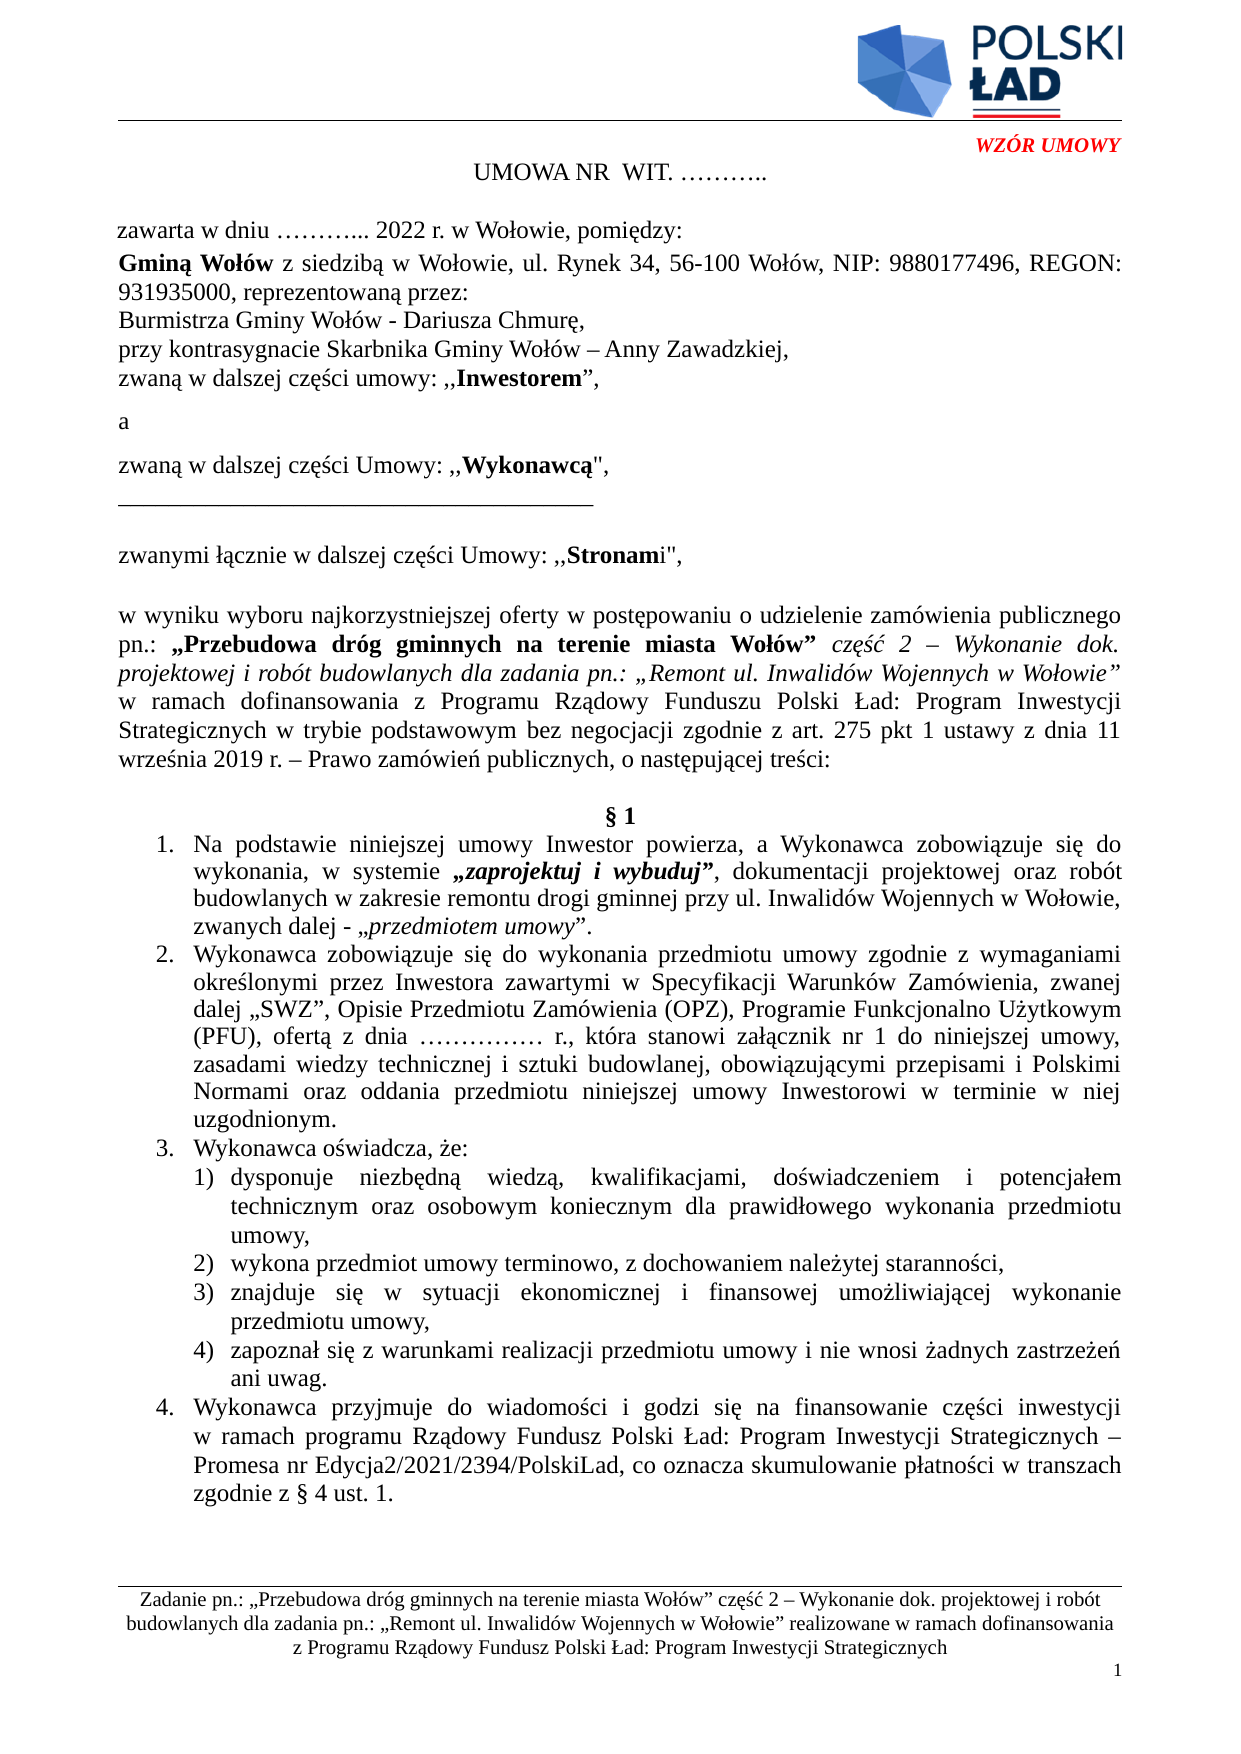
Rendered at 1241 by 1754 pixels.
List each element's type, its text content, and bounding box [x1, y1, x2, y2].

list Na podstawie niniejszej umowy Inwestor powierza, a Wykonawca zobowiązuje się do wykonania, w systemie „zaprojektuj i wybuduj”, dokumentacji projektowej oraz robót budowlanych w zakresie remontu drogi gminnej przy ul. Inwalidów Wojennych w Wołowie, zwanych dalej - „przedmiotem umowy”. [156, 830, 1122, 940]
text zwaną w dalszej części Umowy: ,,Wykonawcą", [118, 450, 1122, 478]
text zwanymi łącznie w dalszej części Umowy: ,,Stronami", [118, 540, 1122, 569]
text § 1 [118, 801, 1122, 830]
text UMOWA NR WIT. ……….. [118, 157, 1122, 186]
list Wykonawca przyjmuje do wiadomości i godzi się na finansowanie części inwestycji w ramach programu Rządowy Fundusz Polski Ład: Program Inwestycji Strategicznych – Promesa nr Edycja2/2021/2394/PolskiLad, co oznacza skumulowanie płatności w transzach zgodnie z § 4 ust. 1. [156, 1392, 1122, 1507]
text a [118, 406, 1122, 435]
text przy kontrasygnacie Skarbnika Gminy Wołów – Anny Zawadzkiej, [118, 334, 1122, 363]
picture [857, 25, 1123, 118]
text Burmistrza Gminy Wołów - Dariusza Chmurę, [118, 305, 1122, 334]
text zawarta w dniu ………... 2022 r. w Wołowie, pomiędzy: [117, 215, 1122, 243]
text ______________________________________ [118, 480, 1122, 508]
subtitle WZÓR UMOWY [118, 133, 1122, 157]
list Wykonawca oświadcza, że: [156, 1133, 1122, 1162]
list dysponuje niezbędną wiedzą, kwalifikacjami, doświadczeniem i potencjałem technicznym oraz osobowym koniecznym dla prawidłowego wykonania przedmiotu umowy, [193, 1162, 1122, 1248]
list wykona przedmiot umowy terminowo, z dochowaniem należytej staranności, [193, 1248, 1122, 1277]
text zwaną w dalszej części umowy: ,,Inwestorem”, [118, 363, 1122, 392]
list Wykonawca zobowiązuje się do wykonania przedmiotu umowy zgodnie z wymaganiami określonymi przez Inwestora zawartymi w Specyfikacji Warunków Zamówienia, zwanej dalej „SWZ”, Opisie Przedmiotu Zamówienia (OPZ), Programie Funkcjonalno Użytkowym (PFU), ofertą z dnia …………… r., która stanowi załącznik nr 1 do niniejszej umowy, zasadami wiedzy technicznej i sztuki budowlanej, obowiązującymi przepisami i Polskimi Normami oraz oddania przedmiotu niniejszej umowy Inwestorowi w terminie w niej uzgodnionym. [156, 941, 1122, 1132]
list zapoznał się z warunkami realizacji przedmiotu umowy i nie wnosi żadnych zastrzeżeń ani uwag. [193, 1335, 1122, 1392]
list znajduje się w sytuacji ekonomicznej i finansowej umożliwiającej wykonanie przedmiotu umowy, [193, 1277, 1122, 1335]
text Gminą Wołów z siedzibą w Wołowie, ul. Rynek 34, 56-100 Wołów, NIP: 9880177496, REGON: 931935000, reprezentowaną przez: [118, 248, 1122, 305]
text w wyniku wyboru najkorzystniejszej oferty w postępowaniu o udzielenie zamówienia publicznego pn.: „Przebudowa dróg gminnych na terenie miasta Wołów” część 2 – Wykonanie dok. projektowej i robót budowlanych dla zadania pn.: „Remont ul. Inwalidów Wojennych w Wołowie” w ramach dofinansowania z Programu Rządowy Funduszu Polski Ład: Program Inwestycji Strategicznych w trybie podstawowym bez negocjacji zgodnie z art. 275 pkt 1 ustawy z dnia 11 września 2019 r. – Prawo zamówień publicznych, o następującej treści: [118, 600, 1122, 773]
